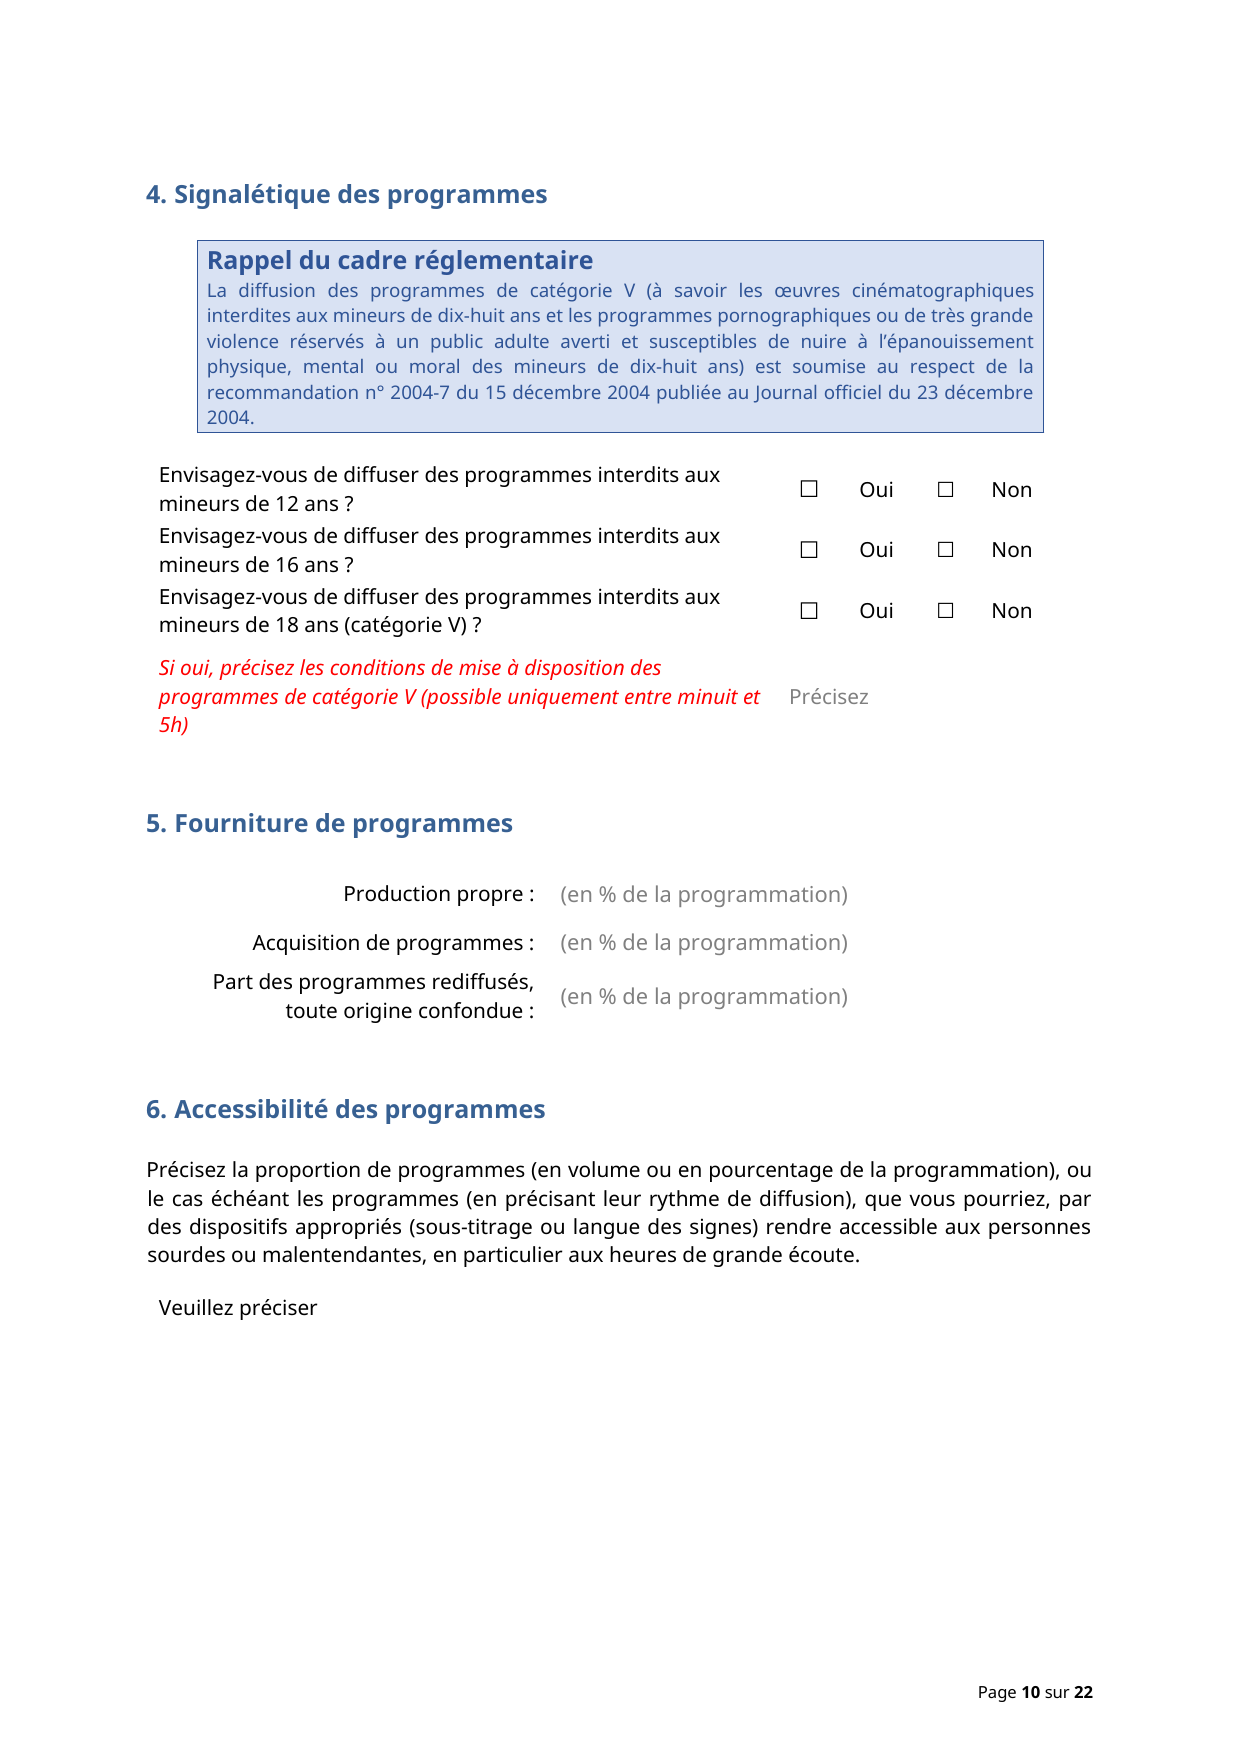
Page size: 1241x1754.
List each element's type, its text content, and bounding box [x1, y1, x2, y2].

text La diffusion des programmes de catégorie V (à savoir les œuvres cinématographiques interdites aux mineurs de dix-huit ans et les programmes pornographiques ou de très grande violence réservés à un public adulte averti et susceptibles de nuire à l’épanouissement physique, mental ou moral des mineurs de dix-huit ans) est soumise au respect de la recommandation n° 2004-7 du 15 décembre 2004 publiée au Journal officiel du 23 décembre 2004. [198, 274, 1043, 432]
text Précisez la proportion de programmes (en volume ou en pourcentage de la programmation), ou le cas échéant les programmes (en précisant leur rythme de diffusion), que vous pourriez, par des dispositifs appropriés (sous-titrage ou langue des signes) rendre accessible aux personnes sourdes ou malentendantes, en particulier aux heures de grande écoute. [146, 1155, 1093, 1269]
table_cell Part des programmes rediffusés, toute origine confondue : [148, 967, 546, 1025]
table_cell (en % de la programmation) [546, 918, 888, 967]
table_cell Non [980, 580, 1048, 641]
table_cell Acquisition de programmes : [148, 918, 546, 967]
table_header (en % de la programmation) [546, 869, 888, 918]
table_cell Précisez [782, 641, 1048, 739]
table_cell Envisagez-vous de diffuser des programmes interdits aux mineurs de 18 ans (catégorie V) ? [148, 580, 782, 641]
subtitle 5. Fourniture de programmes [146, 806, 1094, 840]
subtitle 4. Signalétique des programmes [146, 177, 1094, 211]
table_cell Si oui, précisez les conditions de mise à disposition des programmes de catégorie V (possible uniquement entre minuit et 5h) [148, 641, 782, 739]
subtitle 6. Accessibilité des programmes [146, 1092, 1094, 1126]
table_cell Non [980, 520, 1048, 580]
table_header Production propre : [148, 869, 546, 918]
table_cell Envisagez-vous de diffuser des programmes interdits aux mineurs de 16 ans ? [148, 520, 782, 580]
table_header Oui [848, 459, 914, 519]
table_header Veuillez préciser [148, 1269, 1093, 1345]
table_cell Oui [848, 520, 914, 580]
table_header Non [980, 459, 1048, 519]
table_header Envisagez-vous de diffuser des programmes interdits aux mineurs de 12 ans ? [148, 459, 782, 519]
text Rappel du cadre réglementaire [198, 241, 1043, 274]
table_cell (en % de la programmation) [546, 967, 888, 1025]
table_cell Oui [848, 580, 914, 641]
